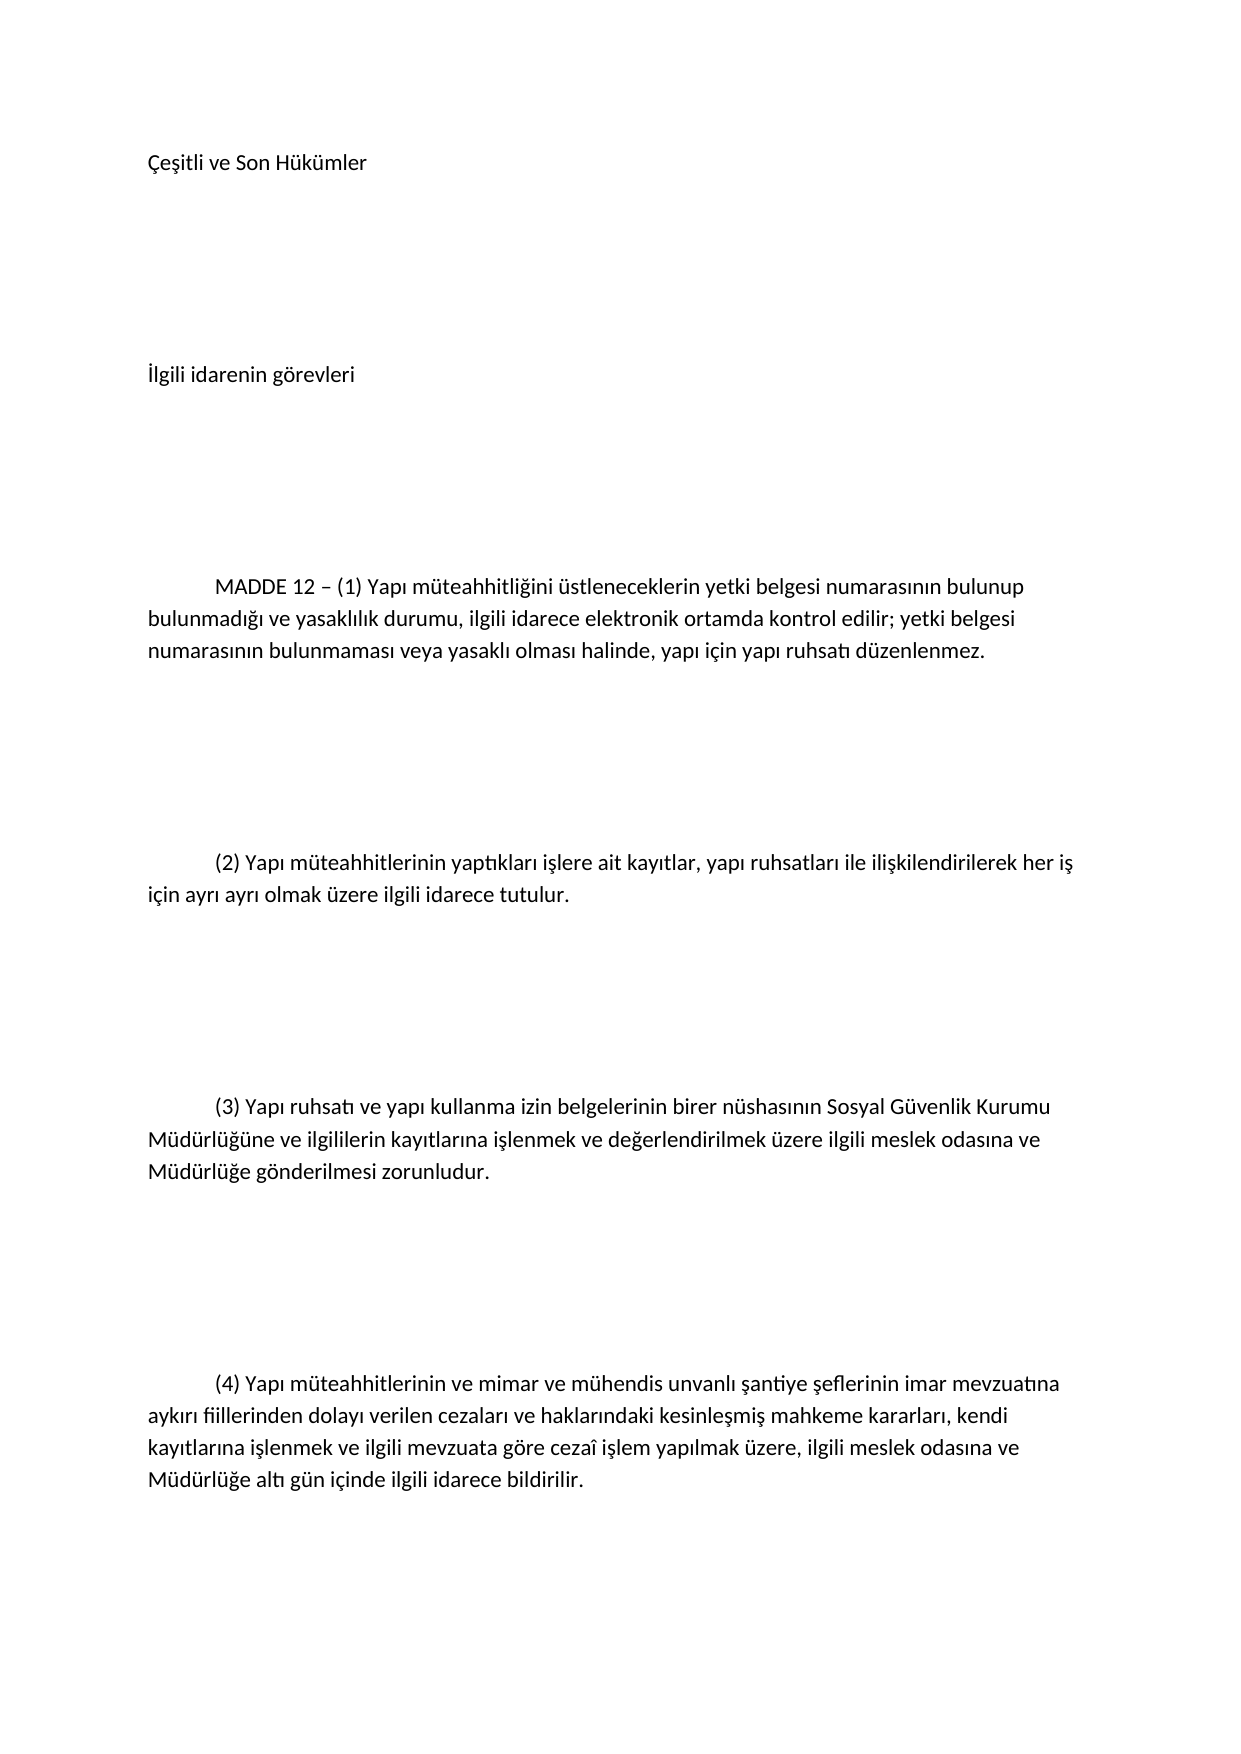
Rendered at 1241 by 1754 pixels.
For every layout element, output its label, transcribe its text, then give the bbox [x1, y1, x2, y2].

text (2) Yapı müteahhitlerinin yaptıkları işlere ait kayıtlar, yapı ruhsatları ile ilişkilendirilerek her iş için ayrı ayrı olmak üzere ilgili idarece tutulur. [148, 848, 1093, 908]
text İlgili idarenin görevleri [148, 360, 1093, 388]
text MADDE 12 – (1) Yapı müteahhitliğini üstleneceklerin yetki belgesi numarasının bulunup bulunmadığı ve yasaklılık durumu, ilgili idarece elektronik ortamda kontrol edilir; yetki belgesi numarasının bulunmaması veya yasaklı olması halinde, yapı için yapı ruhsatı düzenlenmez. [148, 572, 1093, 664]
text (4) Yapı müteahhitlerinin ve mimar ve mühendis unvanlı şantiye şeflerinin imar mevzuatına aykırı fiillerinden dolayı verilen cezaları ve haklarındaki kesinleşmiş mahkeme kararları, kendi kayıtlarına işlenmek ve ilgili mevzuata göre cezaî işlem yapılmak üzere, ilgili meslek odasına ve Müdürlüğe altı gün içinde ilgili idarece bildirilir. [148, 1369, 1093, 1493]
text Çeşitli ve Son Hükümler [148, 148, 1093, 176]
text (3) Yapı ruhsatı ve yapı kullanma izin belgelerinin birer nüshasının Sosyal Güvenlik Kurumu Müdürlüğüne ve ilgililerin kayıtlarına işlenmek ve değerlendirilmek üzere ilgili meslek odasına ve Müdürlüğe gönderilmesi zorunludur. [148, 1092, 1093, 1185]
